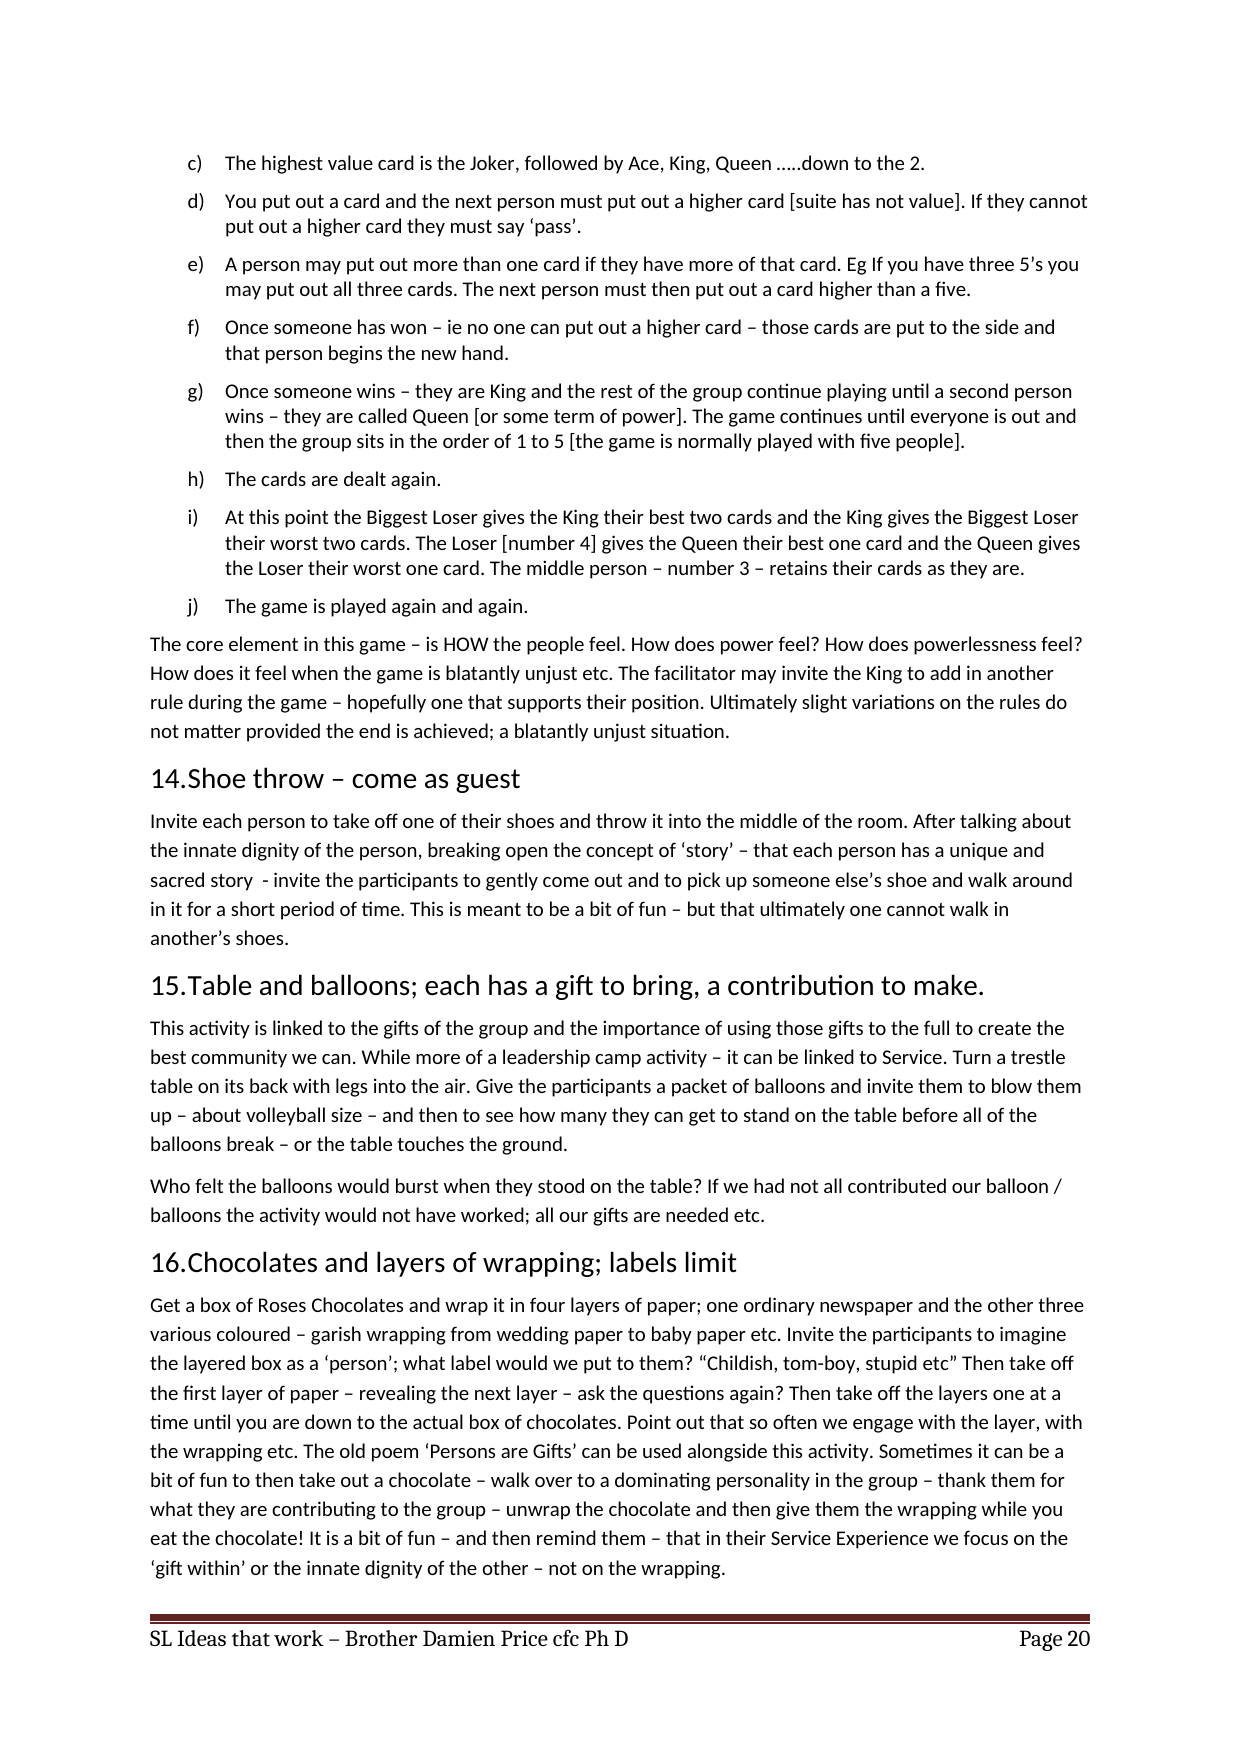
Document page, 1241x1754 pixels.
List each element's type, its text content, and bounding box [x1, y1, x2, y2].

list A person may put out more than one card if they have more of that card. Eg If you have three 5’s you may put out all three cards. The next person must then put out a card higher than a five. [187, 251, 1090, 302]
list The highest value card is the Joker, followed by Ace, King, Queen …..down to the 2. [187, 150, 1090, 175]
text Invite each person to take off one of their shoes and throw it into the middle of the room. After talking about the innate dignity of the person, breaking open the concept of ‘story’ – that each person has a unique and sacred story - invite the participants to gently come out and to pick up someone else’s shoe and walk around in it for a short period of time. This is meant to be a bit of fun – but that ultimately one cannot walk in another’s shoes. [150, 808, 1090, 951]
list The game is played again and again. [187, 593, 1090, 619]
list Once someone has won – ie no one can put out a higher card – those cards are put to the side and that person begins the new hand. [187, 314, 1090, 365]
text Get a box of Roses Chocolates and wrap it in four layers of paper; one ordinary newspaper and the other three various coloured – garish wrapping from wedding paper to baby paper etc. Invite the participants to imagine the layered box as a ‘person’; what label would we put to them? “Childish, tom-boy, stupid etc” Then take off the first layer of paper – revealing the next layer – ask the questions again? Then take off the layers one at a time until you are down to the actual box of chocolates. Point out that so often we engage with the layer, with the wrapping etc. The old poem ‘Persons are Gifts’ can be used alongside this activity. Sometimes it can be a bit of fun to then take out a chocolate – walk over to a dominating personality in the group – thank them for what they are contributing to the group – unwrap the chocolate and then give them the wrapping while you eat the chocolate! It is a bit of fun – and then remind them – that in their Service Experience we focus on the ‘gift within’ or the innate dignity of the other – not on the wrapping. [150, 1292, 1090, 1580]
list Chocolates and layers of wrapping; labels limit [150, 1244, 1090, 1280]
list Shoe throw – come as guest [150, 760, 1090, 796]
text Who felt the balloons would burst when they stood on the table? If we had not all contributed our balloon / balloons the activity would not have worked; all our gifts are needed etc. [150, 1173, 1090, 1228]
list You put out a card and the next person must put out a higher card [suite has not value]. If they cannot put out a higher card they must say ‘pass’. [187, 188, 1090, 239]
text This activity is linked to the gifts of the group and the importance of using those gifts to the full to create the best community we can. While more of a leadership camp activity – it can be linked to Service. Turn a trestle table on its back with legs into the air. Give the participants a packet of balloons and invite them to blow them up – about volleyball size – and then to see how many they can get to stand on the table before all of the balloons break – or the table touches the ground. [150, 1015, 1090, 1157]
list The cards are dealt again. [187, 467, 1090, 492]
list At this point the Biggest Loser gives the King their best two cards and the King gives the Biggest Loser their worst two cards. The Loser [number 4] gives the Queen their best one card and the Queen gives the Loser their worst one card. The middle person – number 3 – retains their cards as they are. [187, 504, 1090, 581]
list Table and balloons; each has a gift to bring, a contribution to make. [150, 967, 1090, 1002]
text The core element in this game – is HOW the people feel. How does power feel? How does powerlessness feel? How does it feel when the game is blatantly unjust etc. The facilitator may invite the King to add in another rule during the game – hopefully one that supports their position. Ultimately slight variations on the rules do not matter provided the end is achieved; a blatantly unjust situation. [150, 631, 1090, 744]
list Once someone wins – they are King and the rest of the group continue playing until a second person wins – they are called Queen [or some term of power]. The game continues until everyone is out and then the group sits in the order of 1 to 5 [the game is normally played with five people]. [187, 378, 1090, 454]
